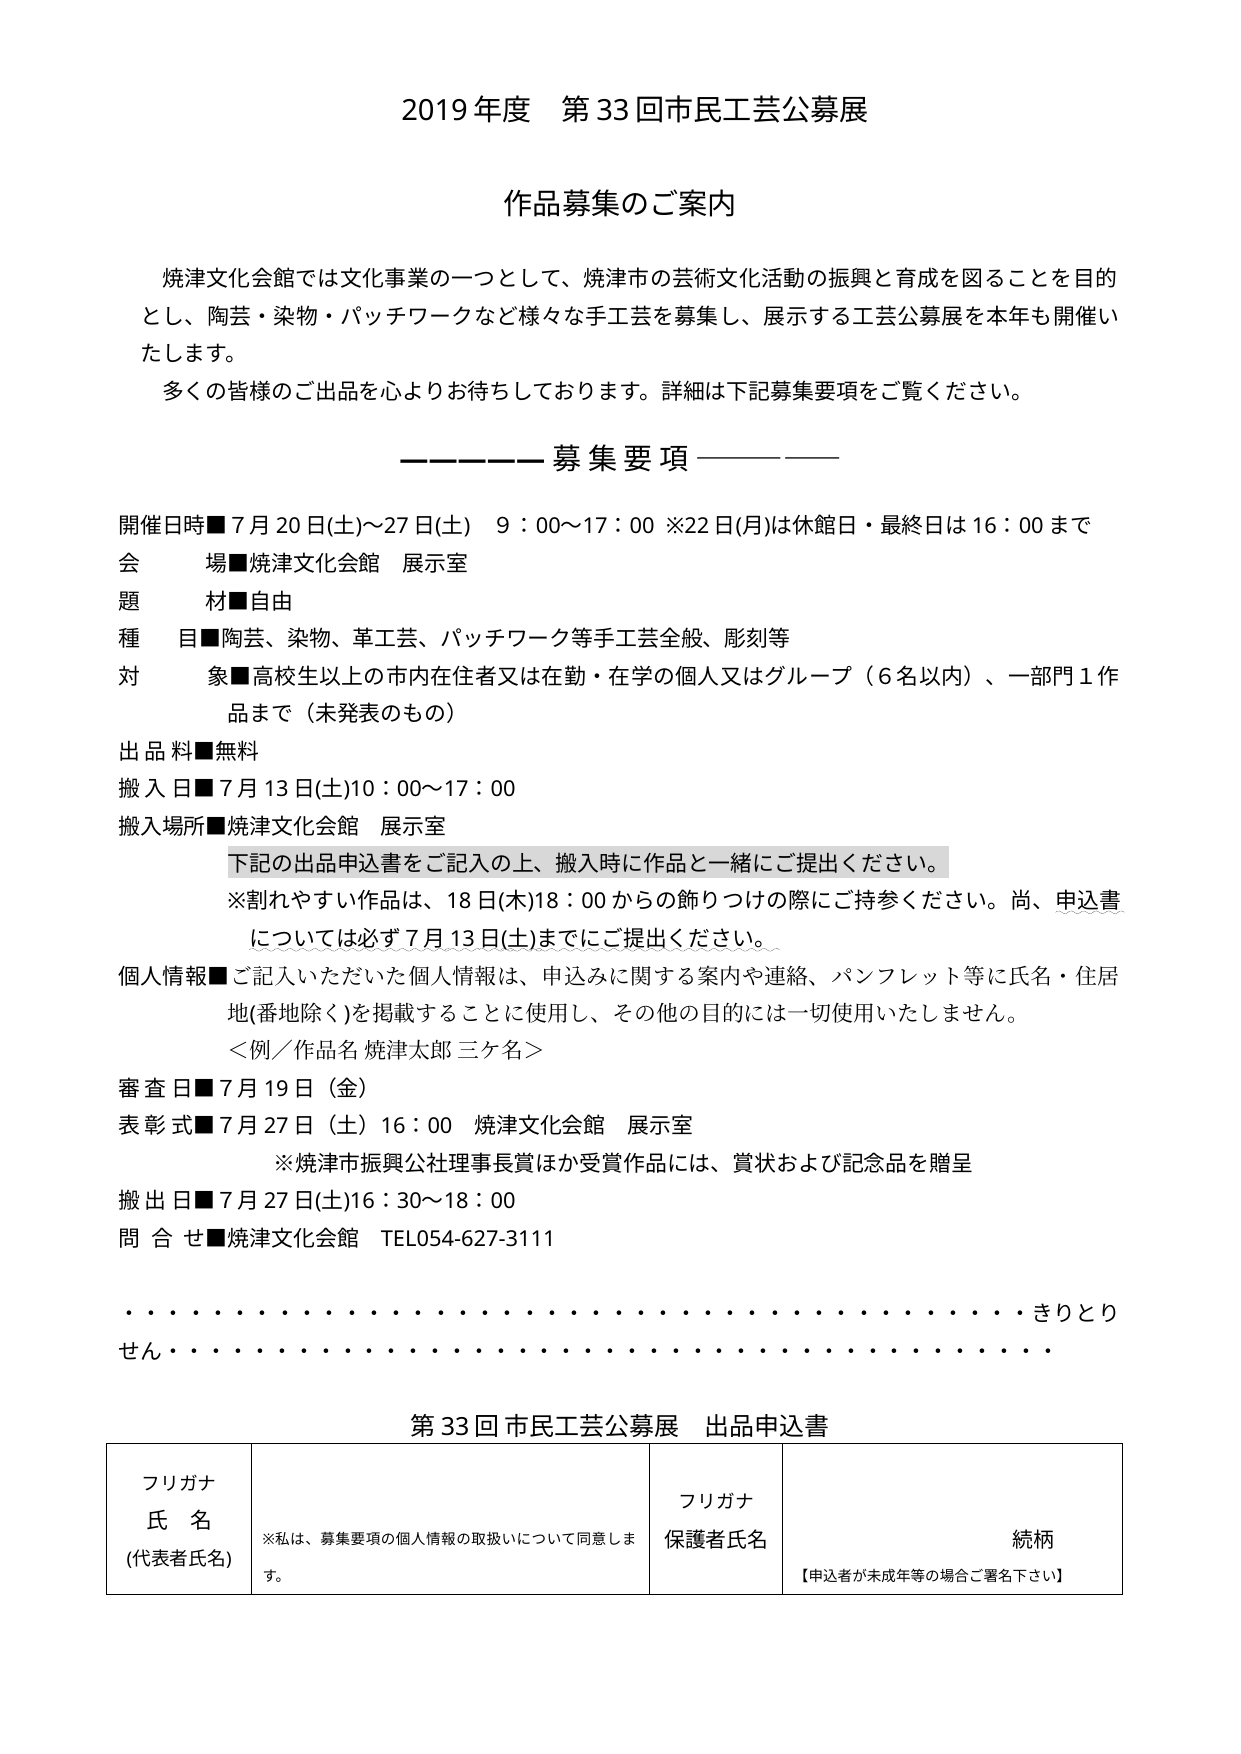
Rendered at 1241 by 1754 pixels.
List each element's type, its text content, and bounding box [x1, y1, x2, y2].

table_header フリガナ 保護者氏名 [650, 1444, 782, 1594]
text ・・・・・・・・・・・・・・・・・・・・・・・・・・・・・・・・・・・・・・・・・きりとりせん・・・・・・・・・・・・・・・・・・・・・・・・・・・・・・・・・・・・・・・・・ [118, 1293, 1122, 1368]
text ※割れやすい作品は、18日(木)18：00からの飾りつけの際にご持参ください。尚、申込書については必ず７月13日(土)までにご提出ください。 [227, 881, 1122, 956]
text 出 品 料■無料 [118, 731, 1122, 768]
text 審 査 日■７月19日（金） [118, 1068, 1122, 1106]
text 搬 出 日■７月27日(土)16：30～18：00 [118, 1181, 1122, 1218]
text 表 彰 式■７月27日（土）16：00 焼津文化会館 展示室 [118, 1106, 1122, 1143]
text 種 目■陶芸、染物、革工芸、パッチワーク等手工芸全般、彫刻等 [118, 618, 1122, 656]
text 題 材■自由 [118, 581, 1122, 618]
text ※焼津市振興公社理事長賞ほか受賞作品には、賞状および記念品を贈呈 [118, 1143, 1122, 1181]
text 搬 入 日■７月13日(土)10：00～17：00 [118, 768, 1122, 806]
text ――――― 募 集 要 項 ――――― [118, 419, 1122, 494]
text 作品募集のご案内 [118, 164, 1122, 239]
table_header フリガナ 氏 名 (代表者氏名) [107, 1444, 251, 1594]
text 開催日時■７月20日(土)～27日(土) ９：00～17：00 ※22日(月)は休館日・最終日は16：00まで [118, 506, 1137, 543]
text 搬入場所■焼津文化会館 展示室 [118, 806, 1122, 843]
text 焼津文化会館では文化事業の一つとして、焼津市の芸術文化活動の振興と育成を図ることを目的とし、陶芸・染物・パッチワークなど様々な手工芸を募集し、展示する工芸公募展を本年も開催いたします。 [140, 258, 1122, 371]
text 2019年度 第33回市民工芸公募展 [118, 71, 1122, 146]
text 第33回 市民工芸公募展 出品申込書 [118, 1406, 1122, 1443]
text 問合せ■焼津文化会館 TEL054-627-3111 [118, 1218, 1122, 1256]
table_header ※私は、募集要項の個人情報の取扱いについて同意します。 [252, 1444, 649, 1594]
text 対 象■高校生以上の市内在住者又は在勤・在学の個人又はグループ（６名以内）、一部門１作品まで（未発表のもの） [118, 656, 1122, 731]
text ＜例／作品名 焼津太郎 三ケ名＞ [118, 1031, 1122, 1068]
text 多くの皆様のご出品を心よりお待ちしております。詳細は下記募集要項をご覧ください。 [140, 371, 1122, 408]
text 個人情報■ご記入いただいた個人情報は、申込みに関する案内や連絡、パンフレット等に氏名・住居地(番地除く)を掲載することに使用し、その他の目的には一切使用いたしません。 [118, 956, 1122, 1031]
table_header 続柄 【申込者が未成年等の場合ご署名下さい】 [783, 1444, 1122, 1594]
text 会 場■焼津文化会館 展示室 [118, 543, 1122, 581]
text 下記の出品申込書をご記入の上、搬入時に作品と一緒にご提出ください。 [118, 843, 1122, 881]
